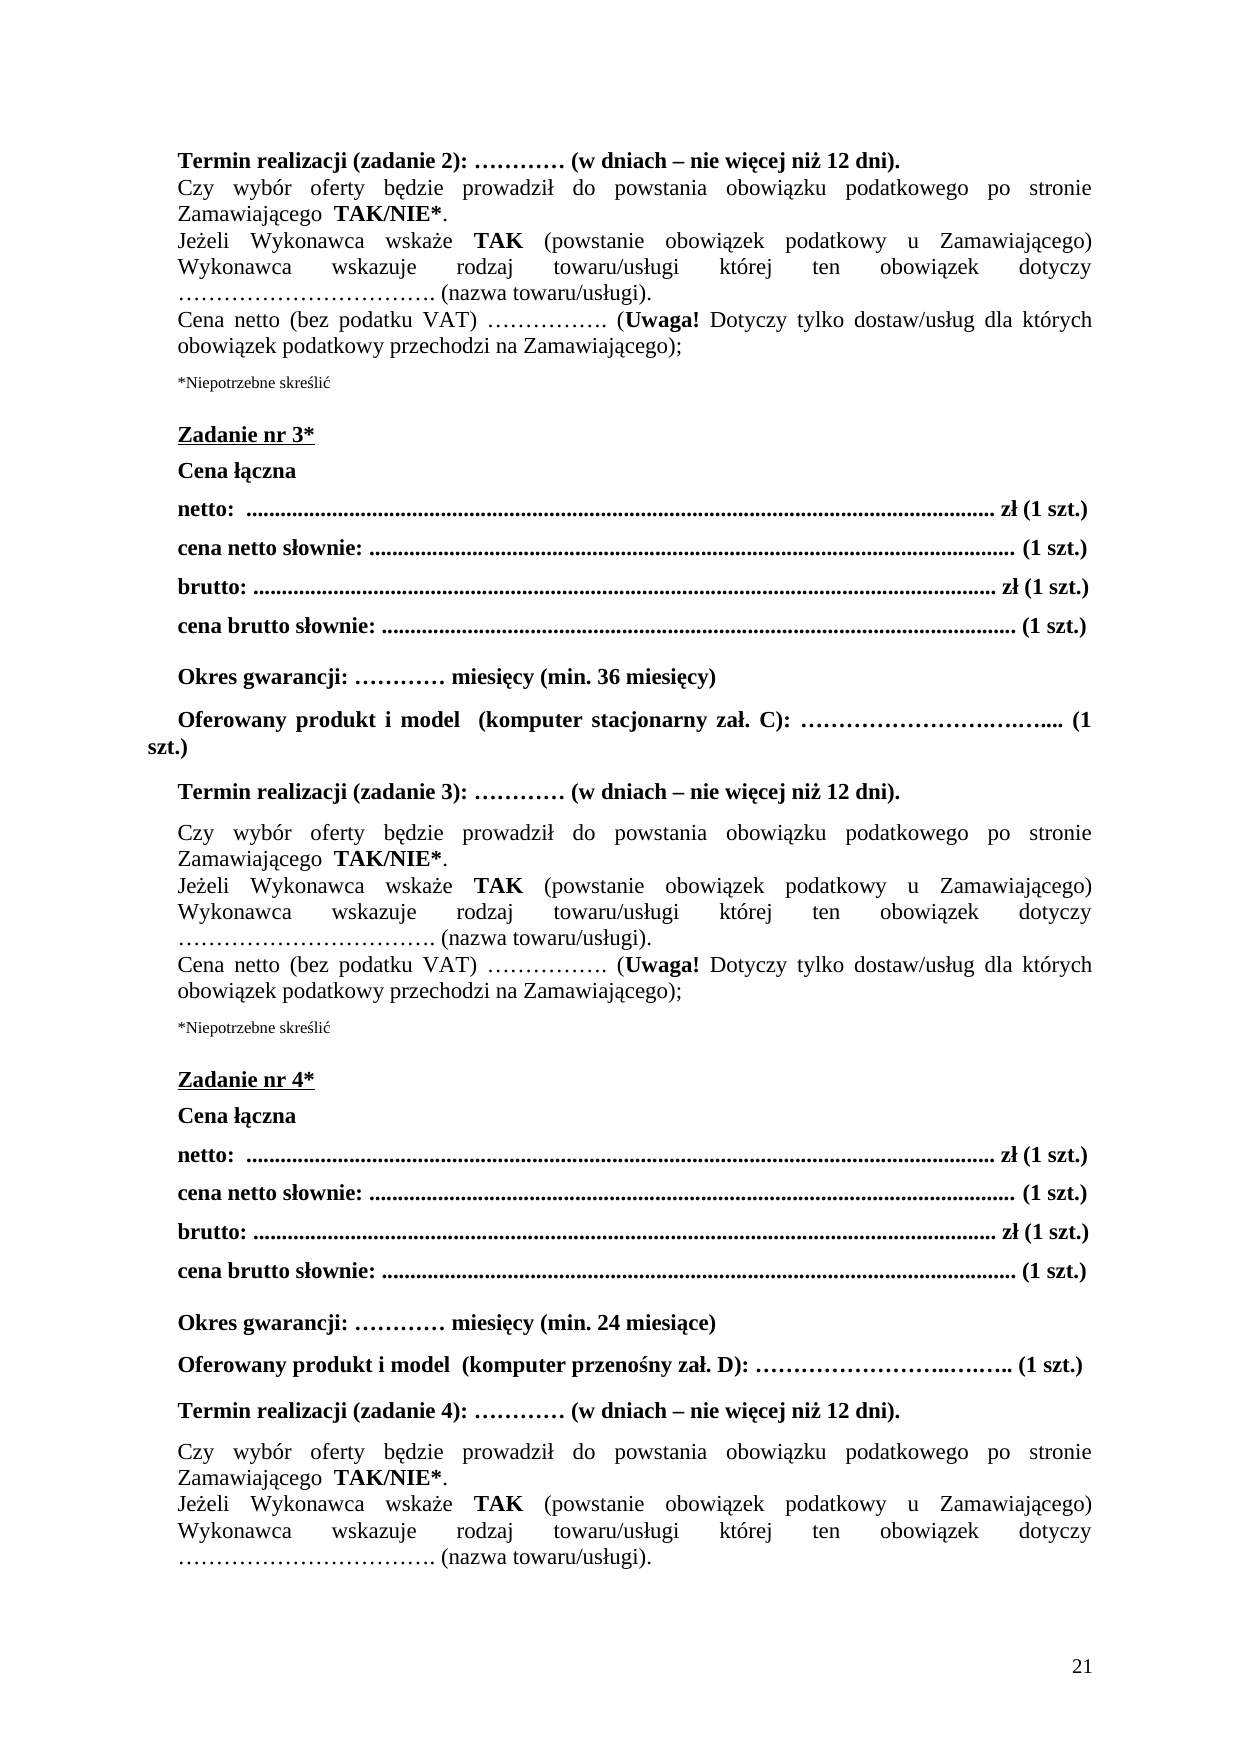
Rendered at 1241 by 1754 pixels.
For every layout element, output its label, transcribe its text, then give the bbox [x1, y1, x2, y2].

text Termin realizacji (zadanie 2): ………… (w dniach – nie więcej niż 12 dni). [148, 148, 1093, 174]
text Cena łączna [177, 1102, 1093, 1128]
text Jeżeli Wykonawca wskaże TAK (powstanie obowiązek podatkowy u Zamawiającego) Wykonawca wskazuje rodzaj towaru/usługi której ten obowiązek dotyczy ……………………………. (nazwa towaru/usługi). [177, 872, 1093, 951]
text Czy wybór oferty będzie prowadził do powstania obowiązku podatkowego po stronie Zamawiającego TAK/NIE*. [177, 174, 1093, 227]
text Termin realizacji (zadanie 3): ………… (w dniach – nie więcej niż 12 dni). [148, 778, 1093, 805]
text Cena netto (bez podatku VAT) ……………. (Uwaga! Dotyczy tylko dostaw/usług dla których obowiązek podatkowy przechodzi na Zamawiającego); [177, 951, 1093, 1003]
text Zadanie nr 4* [177, 1066, 1093, 1092]
text Czy wybór oferty będzie prowadził do powstania obowiązku podatkowego po stronie Zamawiającego TAK/NIE*. [177, 1438, 1093, 1491]
text Jeżeli Wykonawca wskaże TAK (powstanie obowiązek podatkowy u Zamawiającego) Wykonawca wskazuje rodzaj towaru/usługi której ten obowiązek dotyczy ……………………………. (nazwa towaru/usługi). [177, 1491, 1093, 1569]
text cena brutto słownie: ............................................................................................................... (1 szt.) [177, 1257, 1093, 1283]
text Cena łączna [177, 457, 1093, 483]
text *Niepotrzebne skreślić [177, 1018, 1093, 1037]
text *Niepotrzebne skreślić [177, 373, 1093, 392]
text cena brutto słownie: ............................................................................................................... (1 szt.) [177, 612, 1093, 638]
text Cena netto (bez podatku VAT) ……………. (Uwaga! Dotyczy tylko dostaw/usług dla których obowiązek podatkowy przechodzi na Zamawiającego); [177, 306, 1093, 358]
text brutto: .................................................................................................................................. zł (1 szt.) [177, 1218, 1093, 1245]
text Czy wybór oferty będzie prowadził do powstania obowiązku podatkowego po stronie Zamawiającego TAK/NIE*. [177, 819, 1093, 872]
text brutto: .................................................................................................................................. zł (1 szt.) [177, 573, 1093, 599]
text Okres gwarancji: ………… miesięcy (min. 36 miesięcy) [177, 663, 1093, 690]
text Zadanie nr 3* [177, 421, 1093, 447]
text cena netto słownie: ................................................................................................................. (1 szt.) [177, 534, 1093, 561]
text cena netto słownie: ................................................................................................................. (1 szt.) [177, 1179, 1093, 1206]
text Oferowany produkt i model (komputer przenośny zał. D): ……………………..….….. (1 szt.) [148, 1352, 1093, 1378]
text Termin realizacji (zadanie 4): ………… (w dniach – nie więcej niż 12 dni). [148, 1397, 1093, 1423]
text Oferowany produkt i model (komputer stacjonarny zał. C): …………………….….….... (1 szt.) [148, 706, 1093, 759]
text Jeżeli Wykonawca wskaże TAK (powstanie obowiązek podatkowy u Zamawiającego) Wykonawca wskazuje rodzaj towaru/usługi której ten obowiązek dotyczy ……………………………. (nazwa towaru/usługi). [177, 227, 1093, 306]
text Okres gwarancji: ………… miesięcy (min. 24 miesiące) [177, 1308, 1093, 1335]
